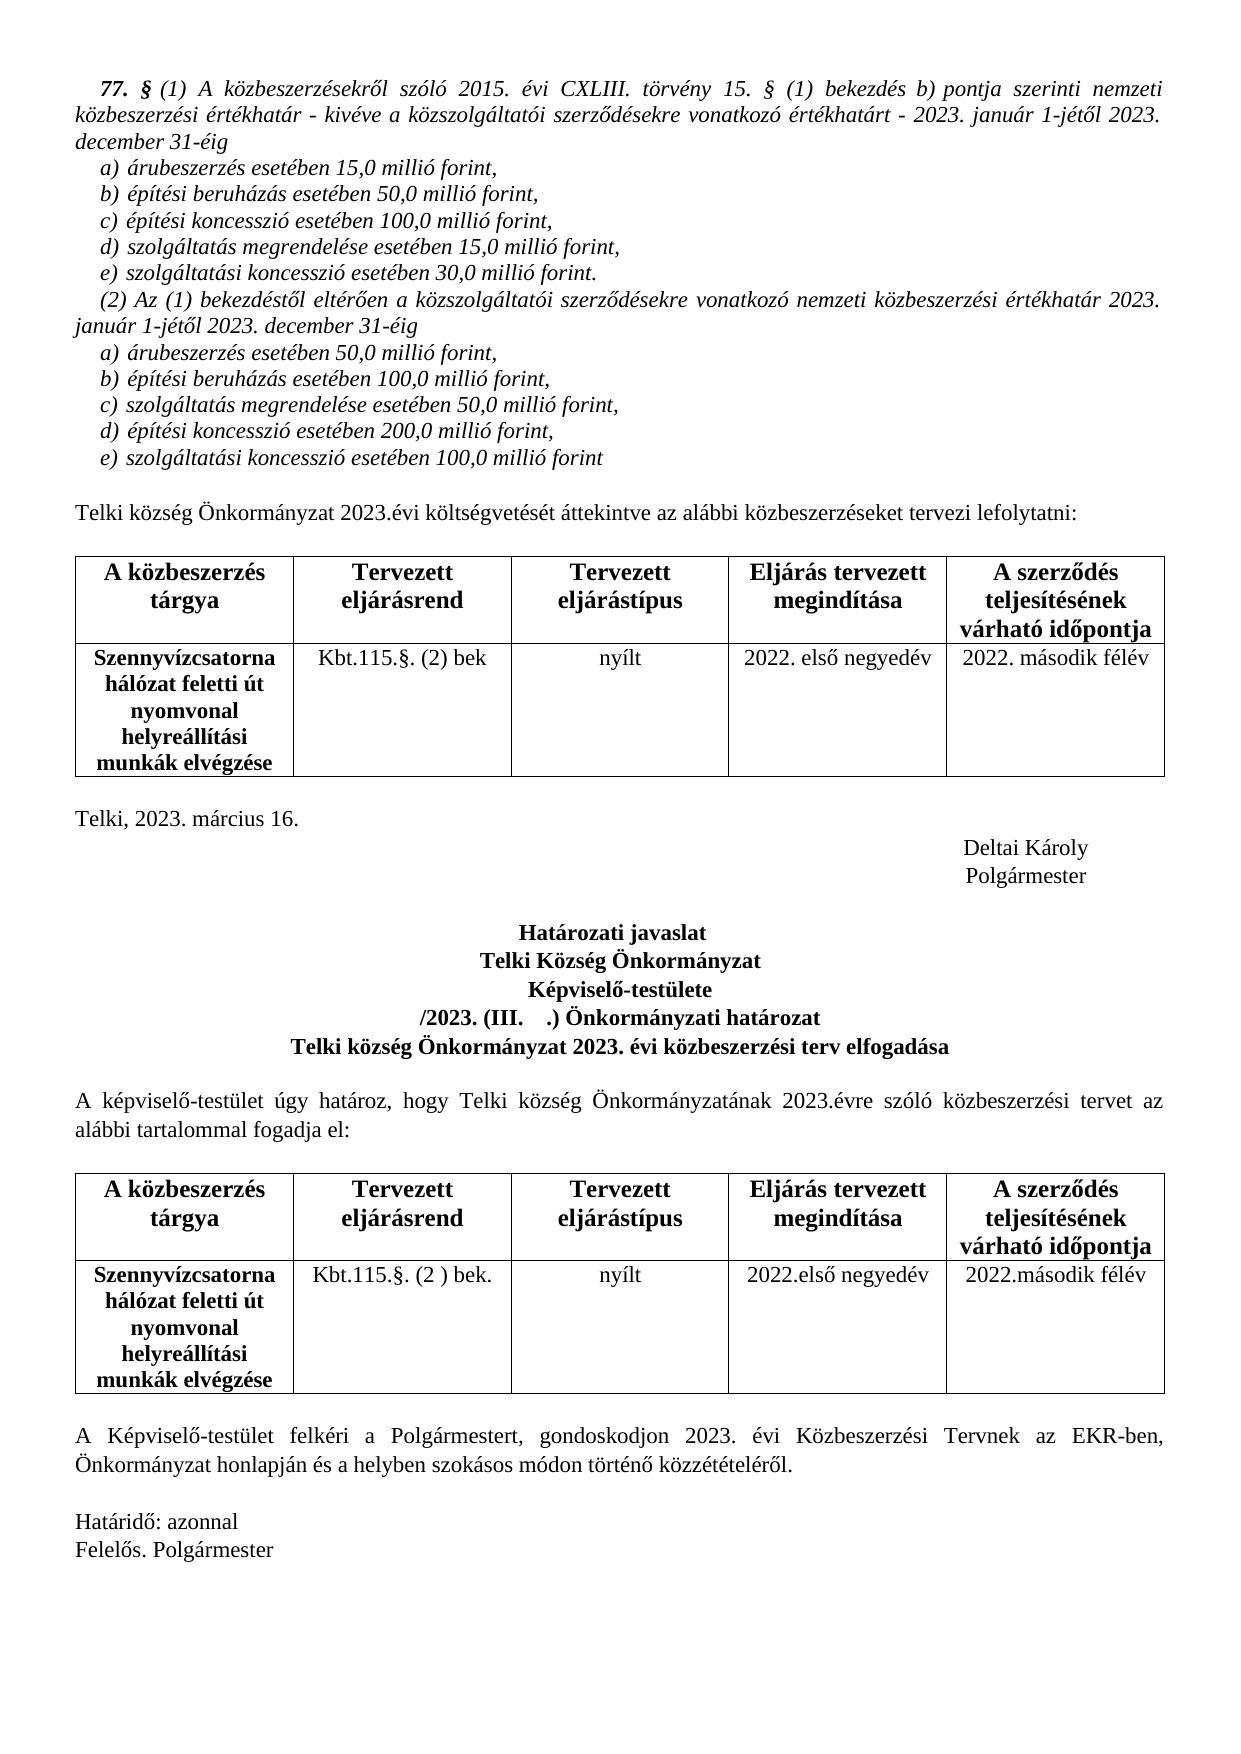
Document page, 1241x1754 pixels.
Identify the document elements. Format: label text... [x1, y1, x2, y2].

table_cell Kbt.115.§. (2 ) bek. [294, 1261, 511, 1393]
table_cell nyílt [512, 1261, 728, 1393]
text Felelős. Polgármester [75, 1536, 1165, 1562]
table_header A közbeszerzés tárgya [76, 557, 293, 643]
table_cell Szennyvízcsatorna hálózat feletti út nyomvonal helyreállítási munkák elvégzése [76, 644, 293, 776]
text A képviselő-testület úgy határoz, hogy Telki község Önkormányzatának 2023.évre szóló közbeszerzési tervet az alábbi tartalommal fogadja el: [75, 1087, 1165, 1142]
table_header Eljárás tervezett megindítása [729, 557, 946, 643]
text Képviselő-testülete [75, 976, 1165, 1002]
text Határidő: azonnal [75, 1508, 1165, 1534]
text Telki Község Önkormányzat [75, 947, 1165, 974]
text d) építési koncesszió esetében 200,0 millió forint, [75, 418, 1165, 444]
table_header A szerződés teljesítésének várható időpontja [947, 557, 1164, 643]
table_cell nyílt [512, 644, 728, 776]
text a) árubeszerzés esetében 50,0 millió forint, [75, 338, 1165, 365]
table_header Tervezett eljárástípus [512, 557, 728, 643]
text Telki község Önkormányzat 2023. évi közbeszerzési terv elfogadása [75, 1033, 1165, 1059]
table_cell 2022. első negyedév [729, 644, 946, 776]
table_cell Szennyvízcsatorna hálózat feletti út nyomvonal helyreállítási munkák elvégzése [76, 1261, 293, 1393]
text Telki, 2023. március 16. [75, 805, 1165, 832]
table_cell 2022. második félév [947, 644, 1164, 776]
text c) építési koncesszió esetében 100,0 millió forint, [75, 207, 1165, 233]
text c) szolgáltatás megrendelése esetében 50,0 millió forint, [75, 391, 1165, 418]
table_cell 2022.második félév [947, 1261, 1164, 1393]
text e) szolgáltatási koncesszió esetében 30,0 millió forint. [75, 259, 1165, 286]
text a) árubeszerzés esetében 15,0 millió forint, [75, 154, 1165, 180]
table_header A közbeszerzés tárgya [76, 1174, 293, 1260]
text b) építési beruházás esetében 100,0 millió forint, [75, 365, 1165, 391]
text b) építési beruházás esetében 50,0 millió forint, [75, 180, 1165, 207]
text (2) Az (1) bekezdéstől eltérően a közszolgáltatói szerződésekre vonatkozó nemzeti közbeszerzési értékhatár 2023. január 1-jétől 2023. december 31-éig [75, 286, 1165, 338]
text /2023. (III. .) Önkormányzati határozat [75, 1004, 1165, 1031]
table_header Tervezett eljárásrend [294, 1174, 511, 1260]
table_cell Kbt.115.§. (2) bek [294, 644, 511, 776]
text Határozati javaslat [296, 919, 1165, 945]
table_header Tervezett eljárásrend [294, 557, 511, 643]
table_header Eljárás tervezett megindítása [729, 1174, 946, 1260]
text Deltai Károly [812, 834, 1165, 860]
text Telki község Önkormányzat 2023.évi költségvetését áttekintve az alábbi közbeszerzéseket tervezi lefolytatni: [75, 499, 1165, 525]
text e) szolgáltatási koncesszió esetében 100,0 millió forint [75, 444, 1165, 470]
table_header Tervezett eljárástípus [512, 1174, 728, 1260]
text d) szolgáltatás megrendelése esetében 15,0 millió forint, [75, 233, 1165, 259]
text 77. § (1) A közbeszerzésekről szóló 2015. évi CXLIII. törvény 15. § (1) bekezdés b) pontja szerinti nemzeti közbeszerzési értékhatár - kivéve a közszolgáltatói szerződésekre vonatkozó értékhatárt - 2023. január 1-jétől 2023. december 31-éig [75, 75, 1165, 154]
text Polgármester [812, 862, 1165, 888]
text A Képviselő-testület felkéri a Polgármestert, gondoskodjon 2023. évi Közbeszerzési Tervnek az EKR-ben, Önkormányzat honlapján és a helyben szokásos módon történő közzétételéről. [75, 1422, 1165, 1477]
table_header A szerződés teljesítésének várható időpontja [947, 1174, 1164, 1260]
table_cell 2022.első negyedév [729, 1261, 946, 1393]
